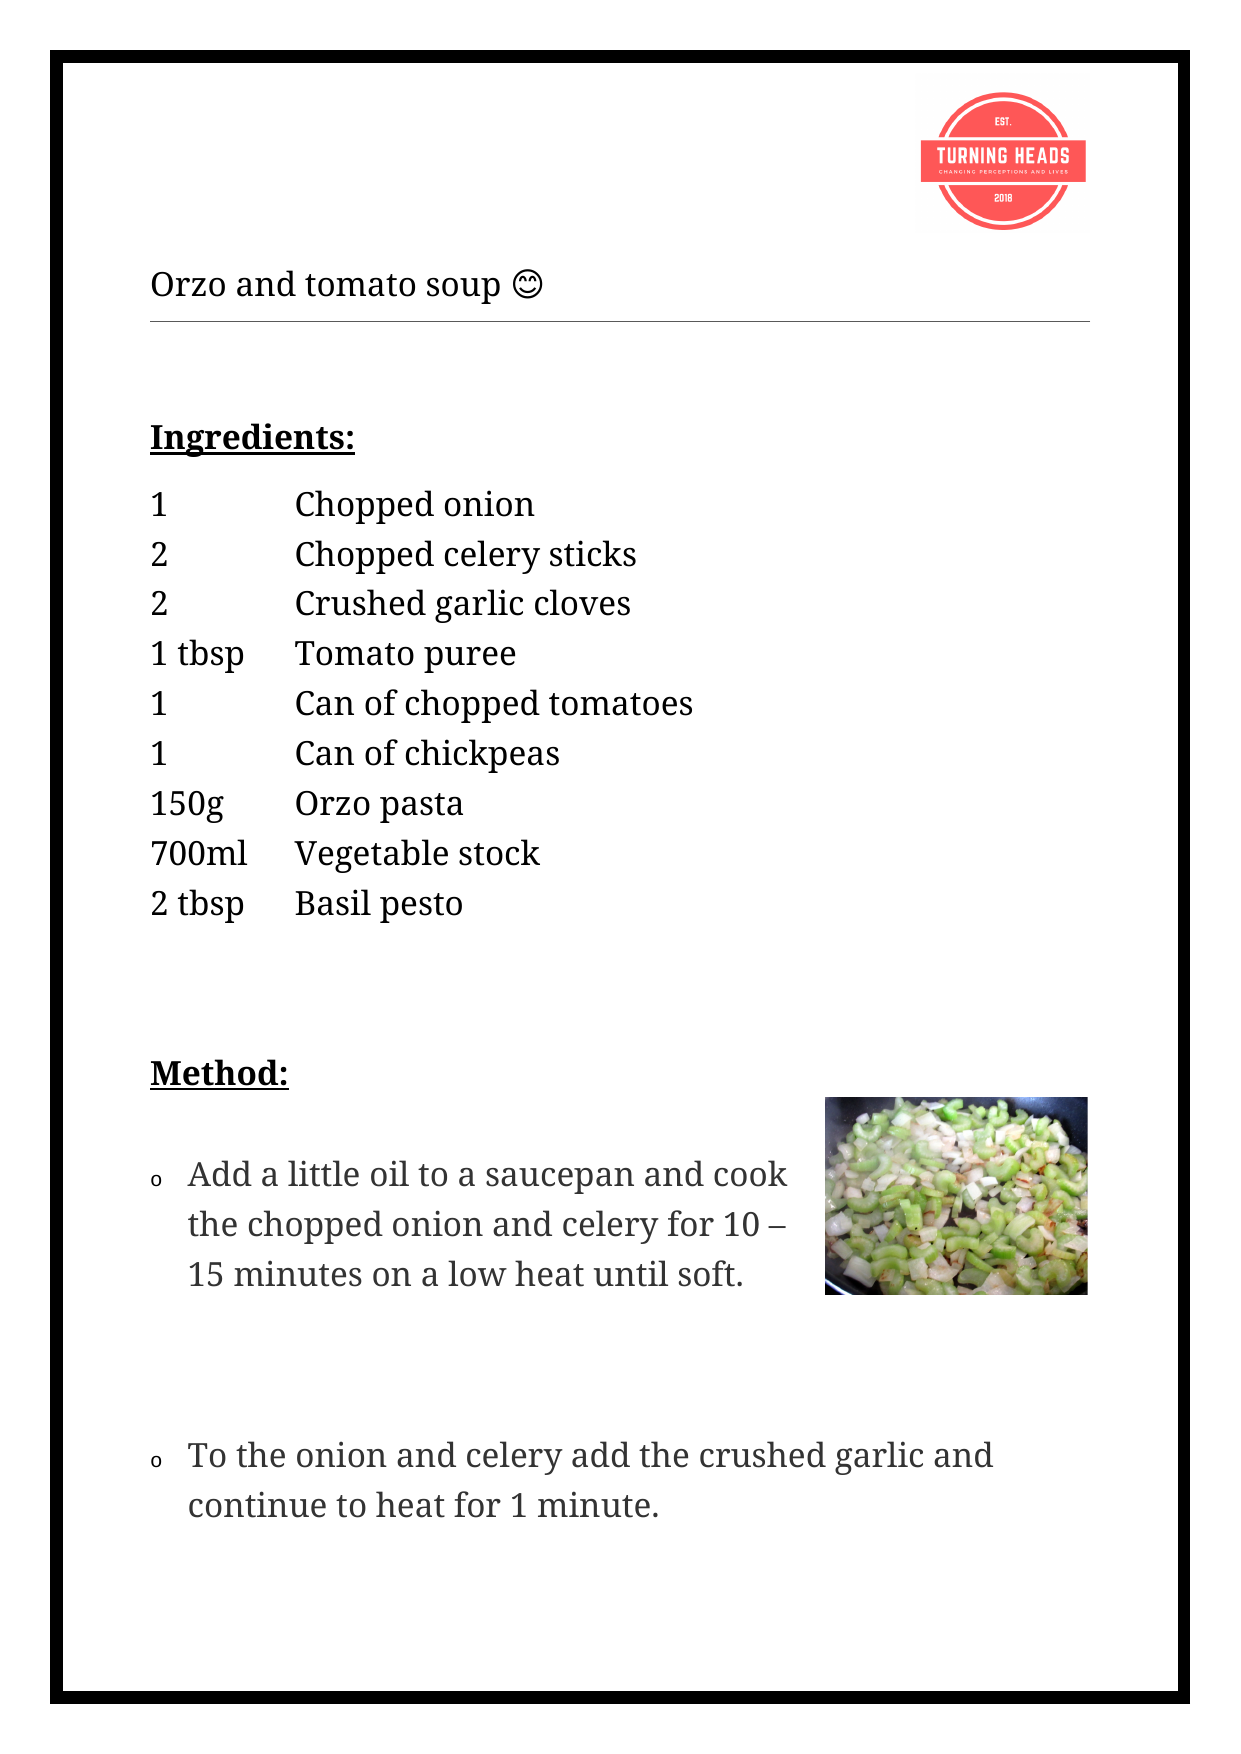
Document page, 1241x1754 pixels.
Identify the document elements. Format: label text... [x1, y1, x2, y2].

list Add a little oil to a saucepan and cook the chopped onion and celery for 10 – 15 minutes on a low heat until soft. [150, 1151, 1090, 1296]
table_header 1 2 2 1 tbsp 1 1 150g 700ml 2 tbsp [150, 480, 294, 1028]
text Method: [150, 1049, 1090, 1095]
list To the onion and celery add the crushed garlic and continue to heat for 1 minute. [150, 1432, 1090, 1527]
picture [825, 1097, 1088, 1295]
picture [915, 73, 1091, 233]
table_header Chopped onion Chopped celery sticks Crushed garlic cloves Tomato puree Can of chopped tomatoes Can of chickpeas Orzo pasta Vegetable stock Basil pesto [294, 480, 1043, 1028]
text Orzo and tomato soup [150, 261, 1090, 321]
